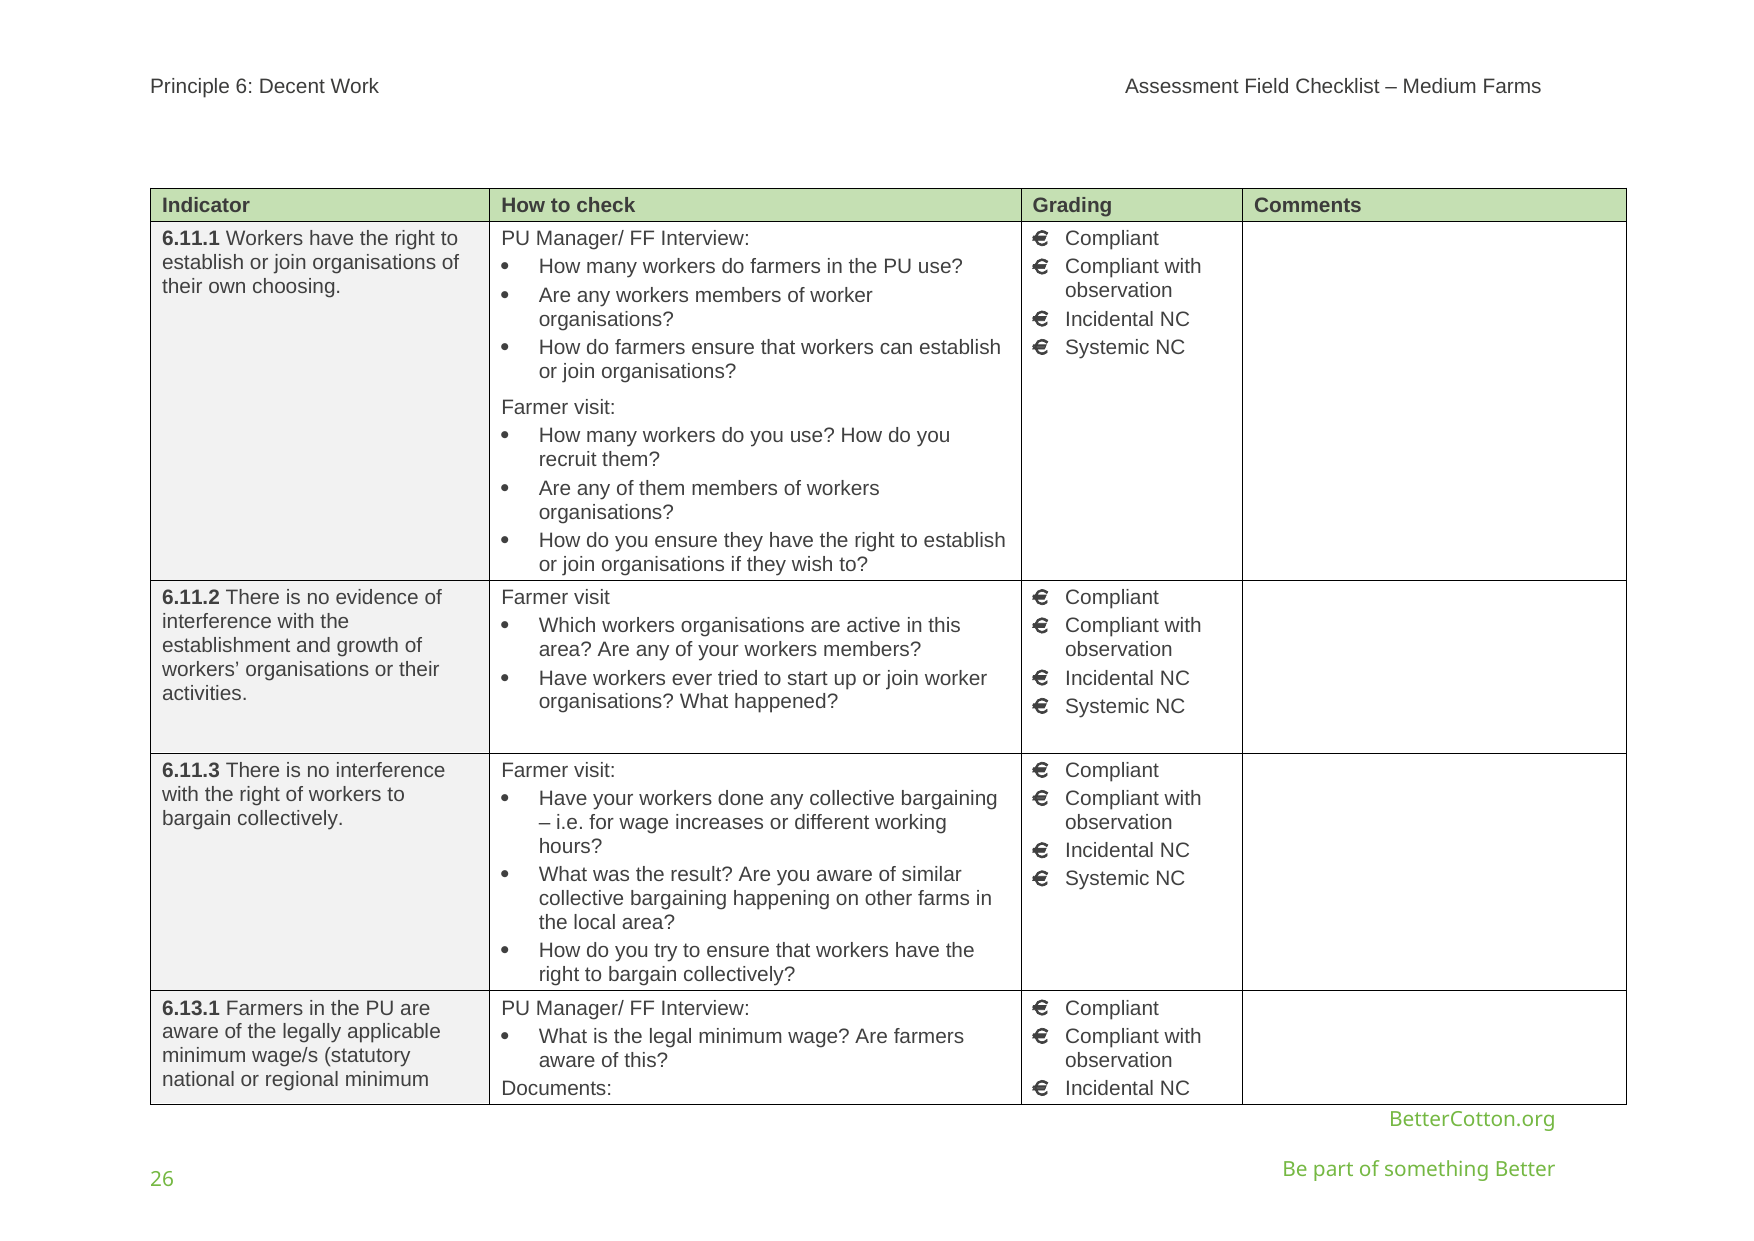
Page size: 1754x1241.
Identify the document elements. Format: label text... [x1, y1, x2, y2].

table_cell [1243, 581, 1626, 752]
table_cell PU Manager/ FF Interview: How many workers do farmers in the PU use? Are any workers members of worker organisations? How do farmers ensure that workers can establish or join organisations? Farmer visit: How many workers do you use? How do you recruit them? Are any of them members of workers organisations? How do you ensure they have the right to establish or join organisations if they wish to? [490, 222, 1021, 580]
table_cell Farmer visit: Have your workers done any collective bargaining – i.e. for wage increases or different working hours? What was the result? Are you aware of similar collective bargaining happening on other farms in the local area? How do you try to ensure that workers have the right to bargain collectively? [490, 754, 1021, 990]
table_cell [1243, 222, 1626, 580]
table_header How to check [490, 189, 1021, 221]
table_header Comments [1243, 189, 1626, 221]
table_cell 6.11.3 There is no interference with the right of workers to bargain collectively. [151, 754, 489, 990]
table_cell Compliant Compliant with observation Incidental NC Systemic NC [1022, 581, 1242, 752]
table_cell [490, 991, 1021, 1103]
table_cell 6.11.1 Workers have the right to establish or join organisations of their own choosing. [151, 222, 489, 580]
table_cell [151, 991, 489, 1103]
table_cell [1243, 754, 1626, 990]
table_cell 6.11.2 There is no evidence of interference with the establishment and growth of workers’ organisations or their activities. [151, 581, 489, 752]
table_cell Compliant Compliant with observation Incidental NC Systemic NC [1022, 754, 1242, 990]
table_cell Farmer visit Which workers organisations are active in this area? Are any of your workers members? Have workers ever tried to start up or join worker organisations? What happened? [490, 581, 1021, 752]
table_header Indicator [151, 189, 489, 221]
table_cell [1243, 991, 1626, 1103]
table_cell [1022, 991, 1242, 1103]
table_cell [1022, 222, 1242, 580]
table_header Grading [1022, 189, 1242, 221]
